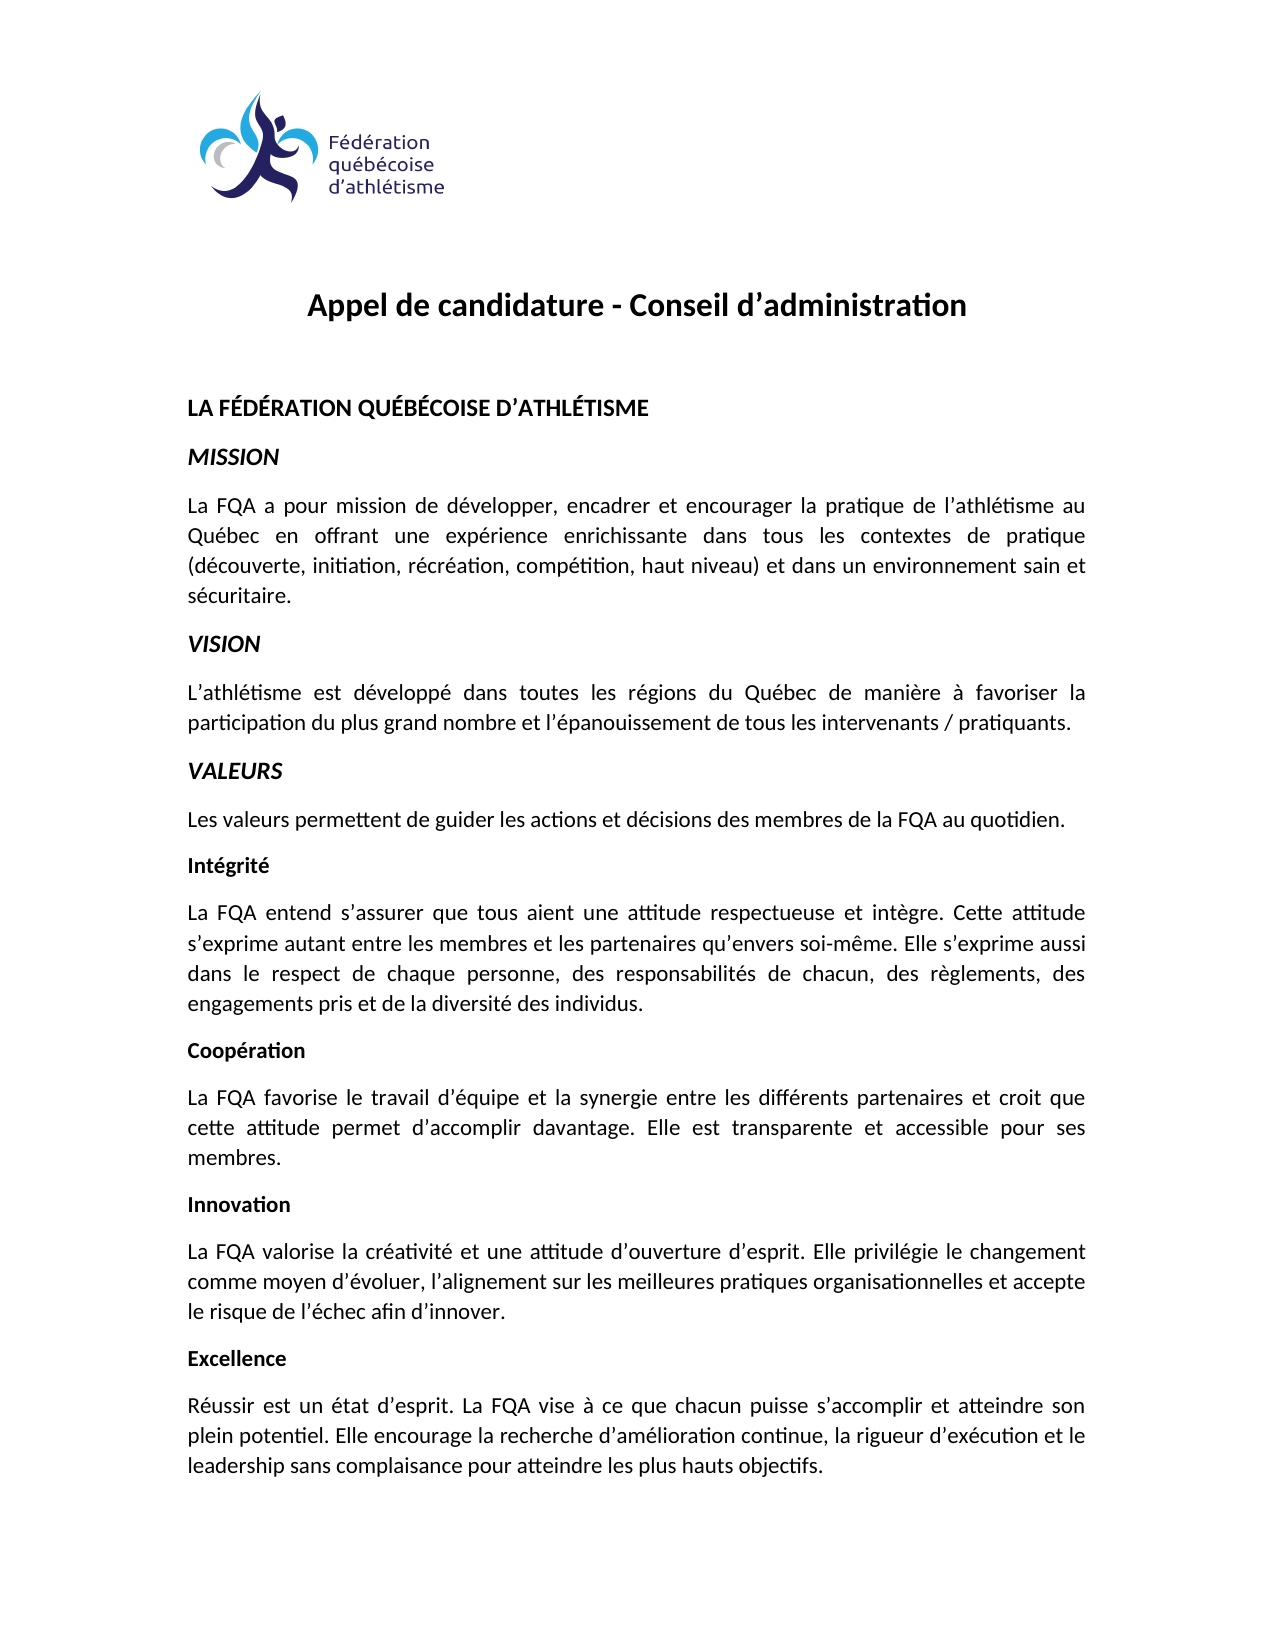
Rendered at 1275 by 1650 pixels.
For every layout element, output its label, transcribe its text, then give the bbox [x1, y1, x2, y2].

text La FQA favorise le travail d’équipe et la synergie entre les différents partenaires et croit que cette attitude permet d’accomplir davantage. Elle est transparente et accessible pour ses membres. [187, 1083, 1087, 1171]
text La FQA a pour mission de développer, encadrer et encourager la pratique de l’athlétisme au Québec en offrant une expérience enrichissante dans tous les contextes de pratique (découverte, initiation, récréation, compétition, haut niveau) et dans un environnement sain et sécuritaire. [187, 491, 1087, 610]
text VISION [187, 628, 1087, 659]
text Coopération [187, 1036, 1087, 1064]
text VALEURS [187, 755, 1087, 786]
text La FQA entend s’assurer que tous aient une attitude respectueuse et intègre. Cette attitude s’exprime autant entre les membres et les partenaires qu’envers soi-même. Elle s’exprime aussi dans le respect de chaque personne, des responsabilités de chacun, des règlements, des engagements pris et de la diversité des individus. [187, 898, 1087, 1017]
picture [187, 73, 457, 224]
text Excellence [187, 1344, 1087, 1372]
text Les valeurs permettent de guider les actions et décisions des membres de la FQA au quotidien. [187, 805, 1087, 833]
text MISSION [187, 441, 1087, 472]
text Réussir est un état d’esprit. La FQA vise à ce que chacun puisse s’accomplir et atteindre son plein potentiel. Elle encourage la recherche d’amélioration continue, la rigueur d’exécution et le leadership sans complaisance pour atteindre les plus hauts objectifs. [187, 1391, 1087, 1480]
text Appel de candidature - Conseil d’administration [187, 284, 1087, 325]
text La FQA valorise la créativité et une attitude d’ouverture d’esprit. Elle privilégie le changement comme moyen d’évoluer, l’alignement sur les meilleures pratiques organisationnelles et accepte le risque de l’échec afin d’innover. [187, 1237, 1087, 1326]
text L’athlétisme est développé dans toutes les régions du Québec de manière à favoriser la participation du plus grand nombre et l’épanouissement de tous les intervenants / pratiquants. [187, 678, 1087, 736]
text Intégrité [187, 852, 1087, 880]
text Innovation [187, 1190, 1087, 1218]
text La Fédération québécoise d’athlétisme [187, 392, 1087, 422]
